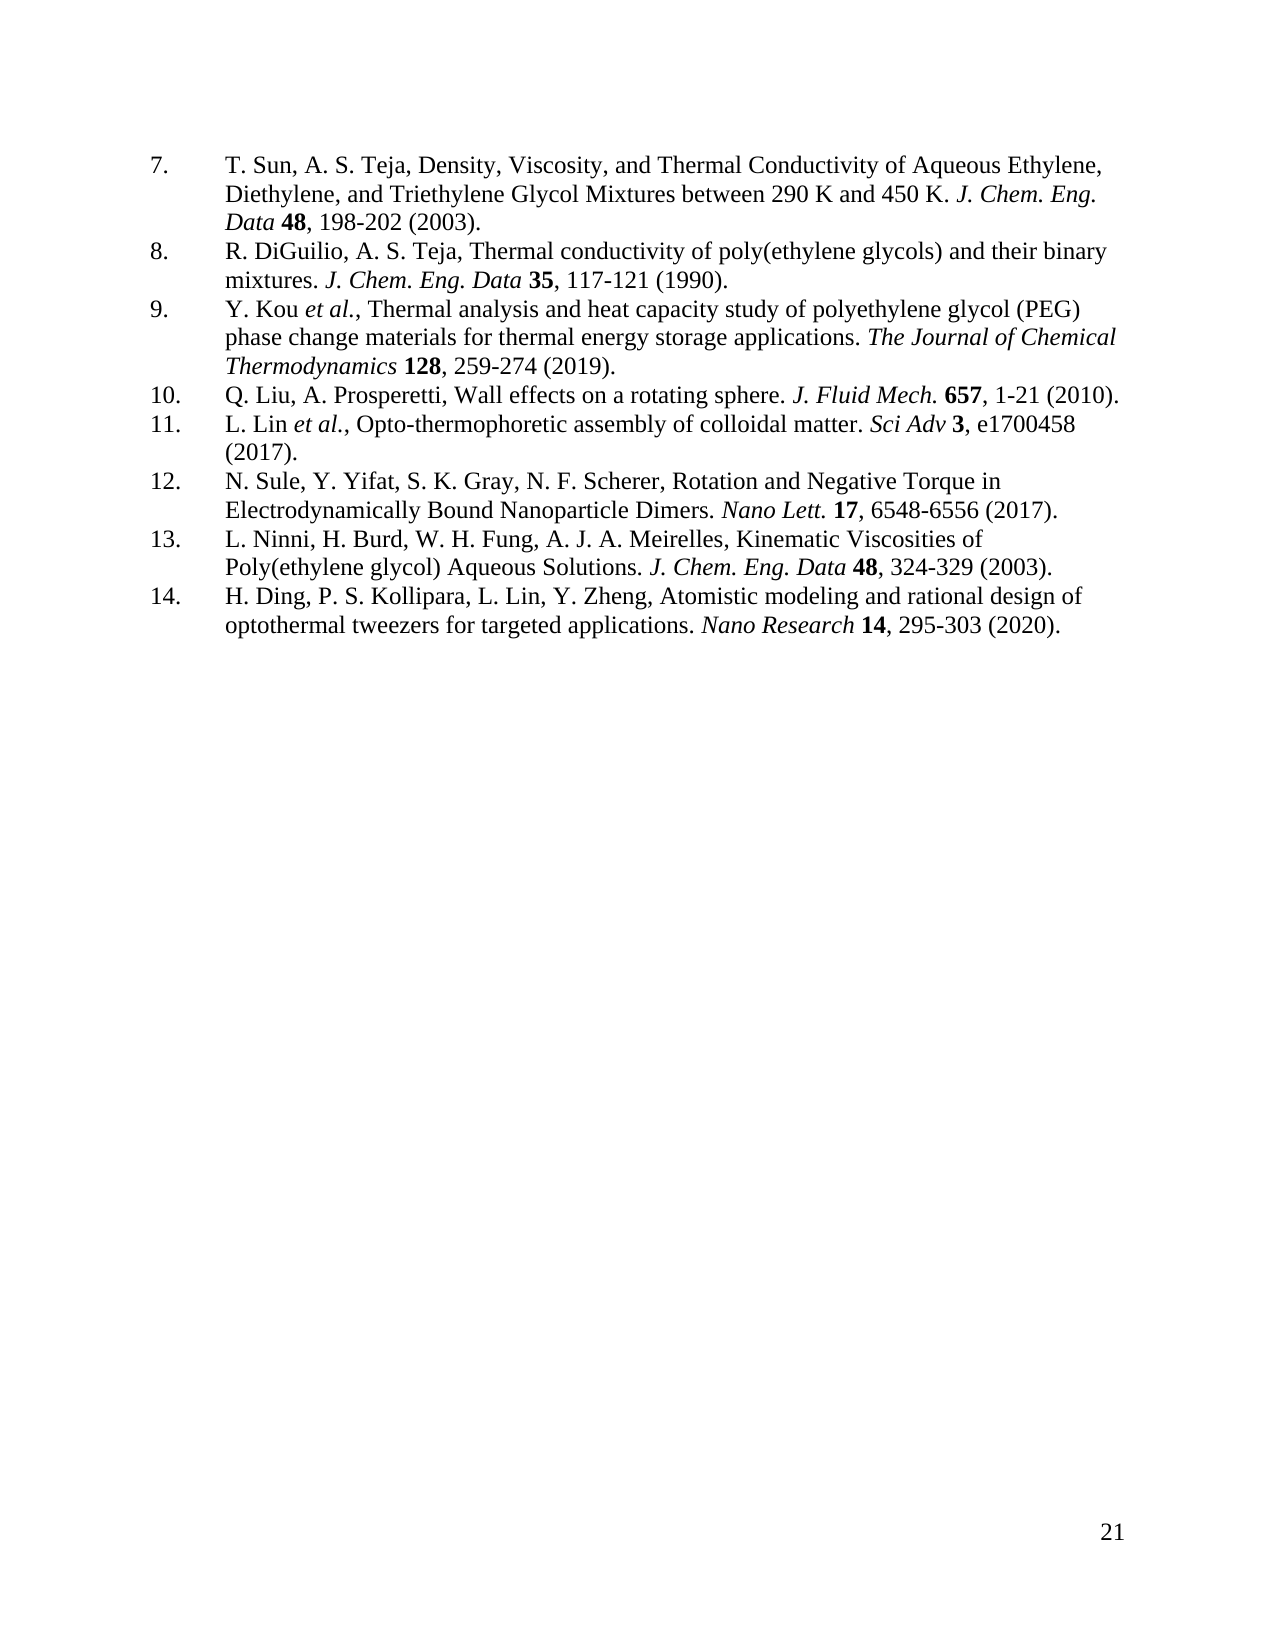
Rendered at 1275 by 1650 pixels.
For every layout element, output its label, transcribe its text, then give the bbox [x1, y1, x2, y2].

text 11. L. Lin et al., Opto-thermophoretic assembly of colloidal matter. Sci Adv 3, e1700458 (2017). [150, 409, 1125, 466]
text 8. R. DiGuilio, A. S. Teja, Thermal conductivity of poly(ethylene glycols) and their binary mixtures. J. Chem. Eng. Data 35, 117-121 (1990). [150, 236, 1125, 294]
text 14. H. Ding, P. S. Kollipara, L. Lin, Y. Zheng, Atomistic modeling and rational design of optothermal tweezers for targeted applications. Nano Research 14, 295-303 (2020). [150, 581, 1125, 639]
text 7. T. Sun, A. S. Teja, Density, Viscosity, and Thermal Conductivity of Aqueous Ethylene, Diethylene, and Triethylene Glycol Mixtures between 290 K and 450 K. J. Chem. Eng. Data 48, 198-202 (2003). [150, 150, 1125, 236]
text 10. Q. Liu, A. Prosperetti, Wall effects on a rotating sphere. J. Fluid Mech. 657, 1-21 (2010). [150, 380, 1125, 409]
text 9. Y. Kou et al., Thermal analysis and heat capacity study of polyethylene glycol (PEG) phase change materials for thermal energy storage applications. The Journal of Chemical Thermodynamics 128, 259-274 (2019). [150, 294, 1125, 380]
text 12. N. Sule, Y. Yifat, S. K. Gray, N. F. Scherer, Rotation and Negative Torque in Electrodynamically Bound Nanoparticle Dimers. Nano Lett. 17, 6548-6556 (2017). [150, 466, 1125, 524]
text 13. L. Ninni, H. Burd, W. H. Fung, A. J. A. Meirelles, Kinematic Viscosities of Poly(ethylene glycol) Aqueous Solutions. J. Chem. Eng. Data 48, 324-329 (2003). [150, 524, 1125, 581]
